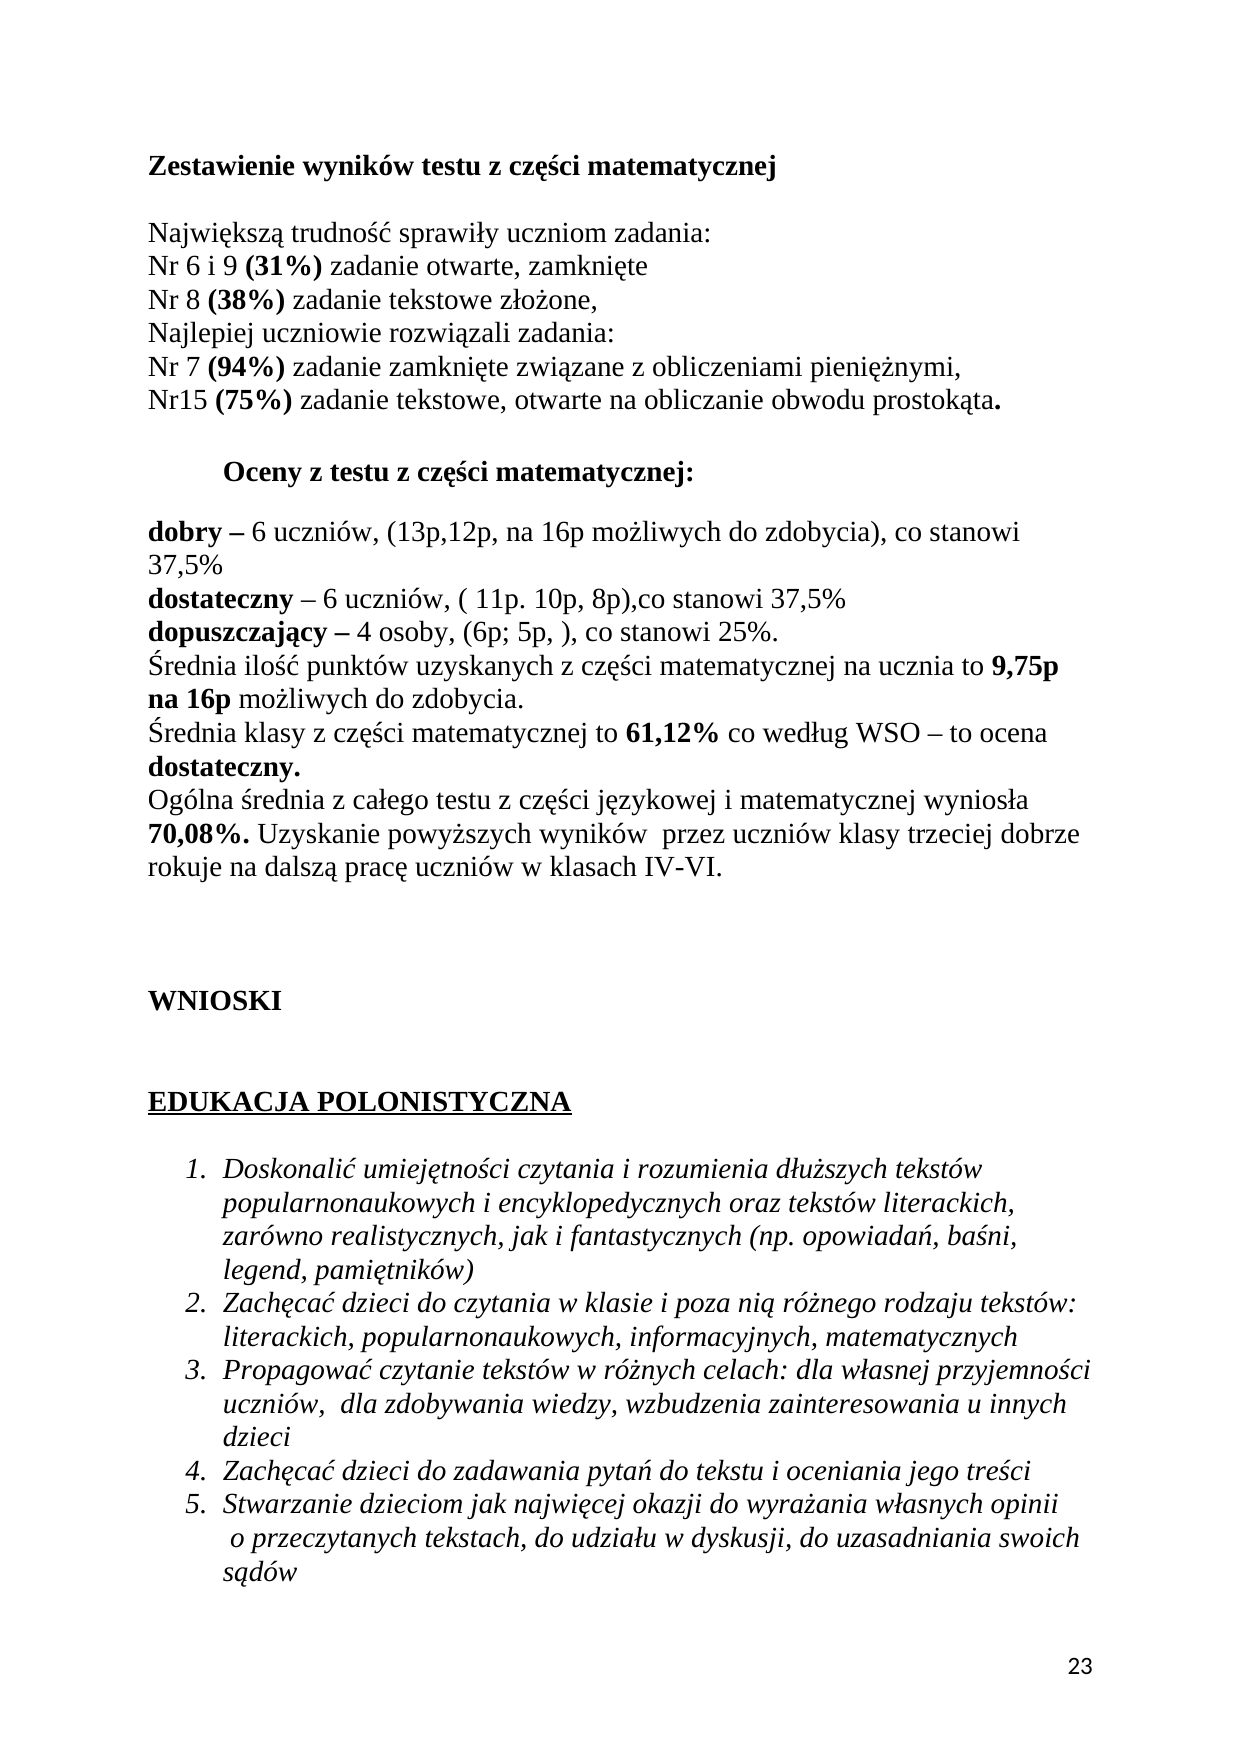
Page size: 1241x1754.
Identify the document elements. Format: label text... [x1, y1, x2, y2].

text dostateczny – 6 uczniów, ( 11p. 10p, 8p),co stanowi 37,5% [148, 581, 1093, 614]
text dopuszczający – 4 osoby, (6p; 5p, ), co stanowi 25%. [148, 614, 1093, 648]
list Oceny z testu z części matematycznej: [223, 454, 1093, 488]
text Nr 6 i 9 (31%) zadanie otwarte, zamknięte [148, 248, 1093, 282]
text Nr 8 (38%) zadanie tekstowe złożone, [148, 282, 1093, 315]
list Zachęcać dzieci do czytania w klasie i poza nią różnego rodzaju tekstów: literackich, popularnonaukowych, informacyjnych, matematycznych [185, 1285, 1093, 1352]
text WNIOSKI [148, 983, 1093, 1017]
text Największą trudność sprawiły uczniom zadania: [148, 215, 1093, 248]
list Doskonalić umiejętności czytania i rozumienia dłuższych tekstów popularnonaukowych i encyklopedycznych oraz tekstów literackich, zarówno realistycznych, jak i fantastycznych (np. opowiadań, baśni, legend, pamiętników) [185, 1151, 1093, 1285]
text dobry – 6 uczniów, (13p,12p, na 16p możliwych do zdobycia), co stanowi 37,5% [148, 514, 1093, 581]
text Nr 7 (94%) zadanie zamknięte związane z obliczeniami pieniężnymi, [148, 349, 1093, 382]
text Średnia klasy z części matematycznej to 61,12% co według WSO – to ocena dostateczny. [148, 715, 1093, 782]
text Najlepiej uczniowie rozwiązali zadania: [148, 315, 1093, 349]
list Stwarzanie dzieciom jak najwięcej okazji do wyrażania własnych opinii o przeczytanych tekstach, do udziału w dyskusji, do uzasadniania swoich sądów [185, 1487, 1093, 1587]
text Średnia ilość punktów uzyskanych z części matematycznej na ucznia to 9,75p na 16p możliwych do zdobycia. [148, 648, 1093, 715]
text Zestawienie wyników testu z części matematycznej [148, 148, 1093, 181]
text EDUKACJA POLONISTYCZNA [148, 1084, 1093, 1118]
list Zachęcać dzieci do zadawania pytań do tekstu i oceniania jego treści [185, 1453, 1093, 1487]
text Ogólna średnia z całego testu z części językowej i matematycznej wyniosła 70,08%. Uzyskanie powyższych wyników przez uczniów klasy trzeciej dobrze rokuje na dalszą pracę uczniów w klasach IV-VI. [148, 782, 1093, 883]
list Propagować czytanie tekstów w różnych celach: dla własnej przyjemności uczniów, dla zdobywania wiedzy, wzbudzenia zainteresowania u innych dzieci [185, 1352, 1093, 1453]
text Nr15 (75%) zadanie tekstowe, otwarte na obliczanie obwodu prostokąta. [148, 382, 1093, 416]
